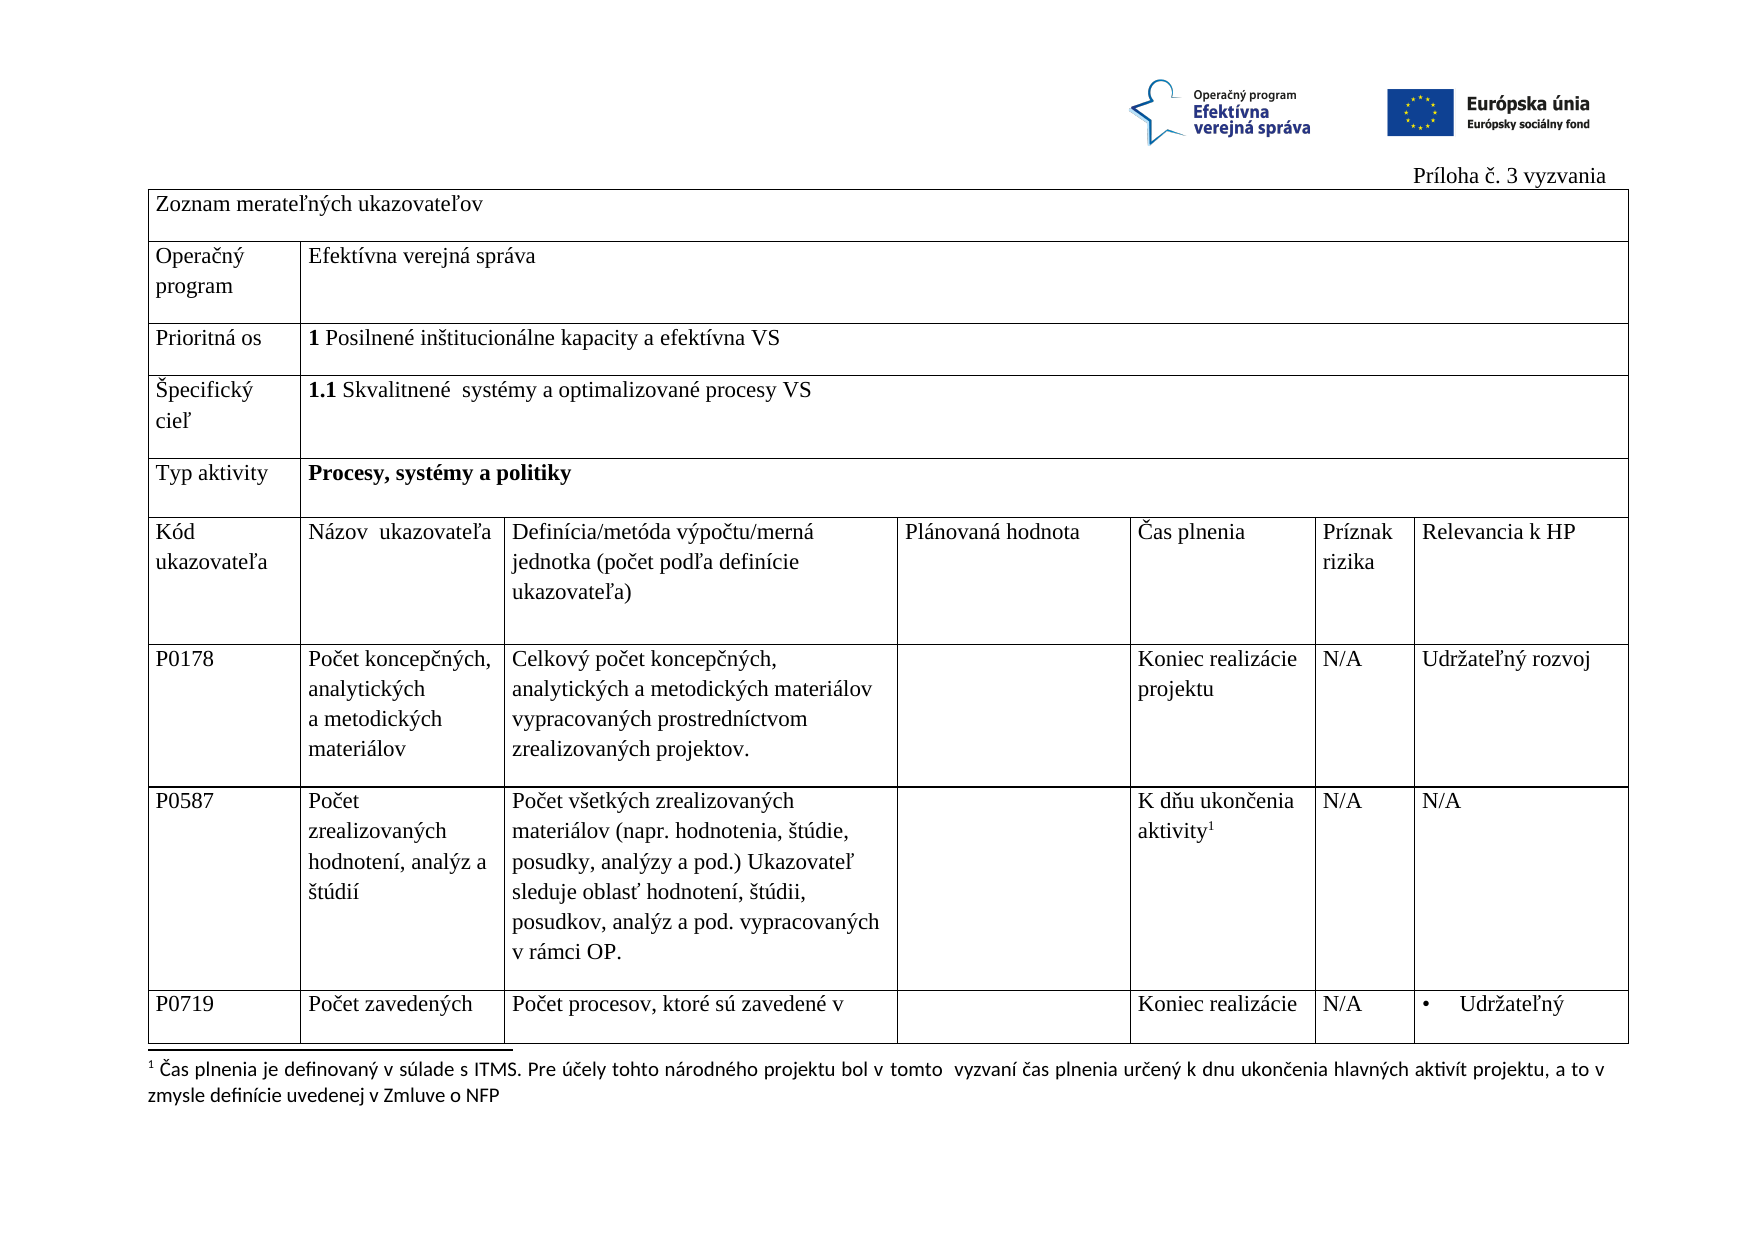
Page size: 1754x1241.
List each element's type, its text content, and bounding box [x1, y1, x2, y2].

table_cell P0587 [149, 788, 300, 989]
table_cell P0178 [149, 645, 300, 786]
table_cell Typ aktivity [149, 459, 300, 517]
table_cell P0719 [149, 991, 300, 1042]
table_cell Počet všetkých zrealizovaných materiálov (napr. hodnotenia, štúdie, posudky, analýzy a pod.) Ukazovateľ sleduje oblasť hodnotení, štúdii, posudkov, analýz a pod. vypracovaných v rámci OP. [505, 788, 897, 989]
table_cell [1131, 991, 1315, 1042]
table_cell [505, 991, 897, 1042]
table_cell Koniec realizácie projektu [1131, 645, 1315, 786]
table_cell [898, 991, 1130, 1042]
picture [1112, 73, 1607, 162]
table_cell Počet koncepčných, analytických a metodických materiálov [301, 645, 504, 786]
table_cell Procesy, systémy a politiky [301, 459, 1628, 517]
table_cell Efektívna verejná správa [301, 242, 1628, 323]
table_cell Plánovaná hodnota [898, 518, 1130, 644]
table_cell Názov ukazovateľa [301, 518, 504, 644]
table_header Zoznam merateľných ukazovateľov [149, 190, 1628, 241]
table_cell Čas plnenia [1131, 518, 1315, 644]
table_cell N/A [1415, 788, 1628, 989]
table_cell [898, 788, 1130, 989]
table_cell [1415, 991, 1628, 1042]
table_cell Prioritná os [149, 324, 300, 375]
table_cell 1.1 Skvalitnené systémy a optimalizované procesy VS [301, 376, 1628, 458]
table_cell Kód ukazovateľa [149, 518, 300, 644]
table_cell Príznak rizika [1316, 518, 1414, 644]
table_cell Špecifický cieľ [149, 376, 300, 458]
table_cell 1 Posilnené inštitucionálne kapacity a efektívna VS [301, 324, 1628, 375]
table_cell N/A [1316, 645, 1414, 786]
table_cell N/A [1316, 991, 1414, 1042]
table_cell K dňu ukončenia aktivity [1131, 788, 1315, 989]
table_cell Celkový počet koncepčných, analytických a metodických materiálov vypracovaných prostredníctvom zrealizovaných projektov. [505, 645, 897, 786]
table_cell N/A [1316, 788, 1414, 989]
table_cell Počet zrealizovaných hodnotení, analýz a štúdií [301, 788, 504, 989]
table_cell Udržateľný rozvoj [1415, 645, 1628, 786]
table_cell [898, 645, 1130, 786]
table_cell Definícia/metóda výpočtu/merná jednotka (počet podľa definície ukazovateľa) [505, 518, 897, 644]
text Príloha č. 3 vyzvania [148, 163, 1606, 189]
table_cell Relevancia k HP [1415, 518, 1628, 644]
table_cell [301, 991, 504, 1042]
table_cell Operačný program [149, 242, 300, 323]
